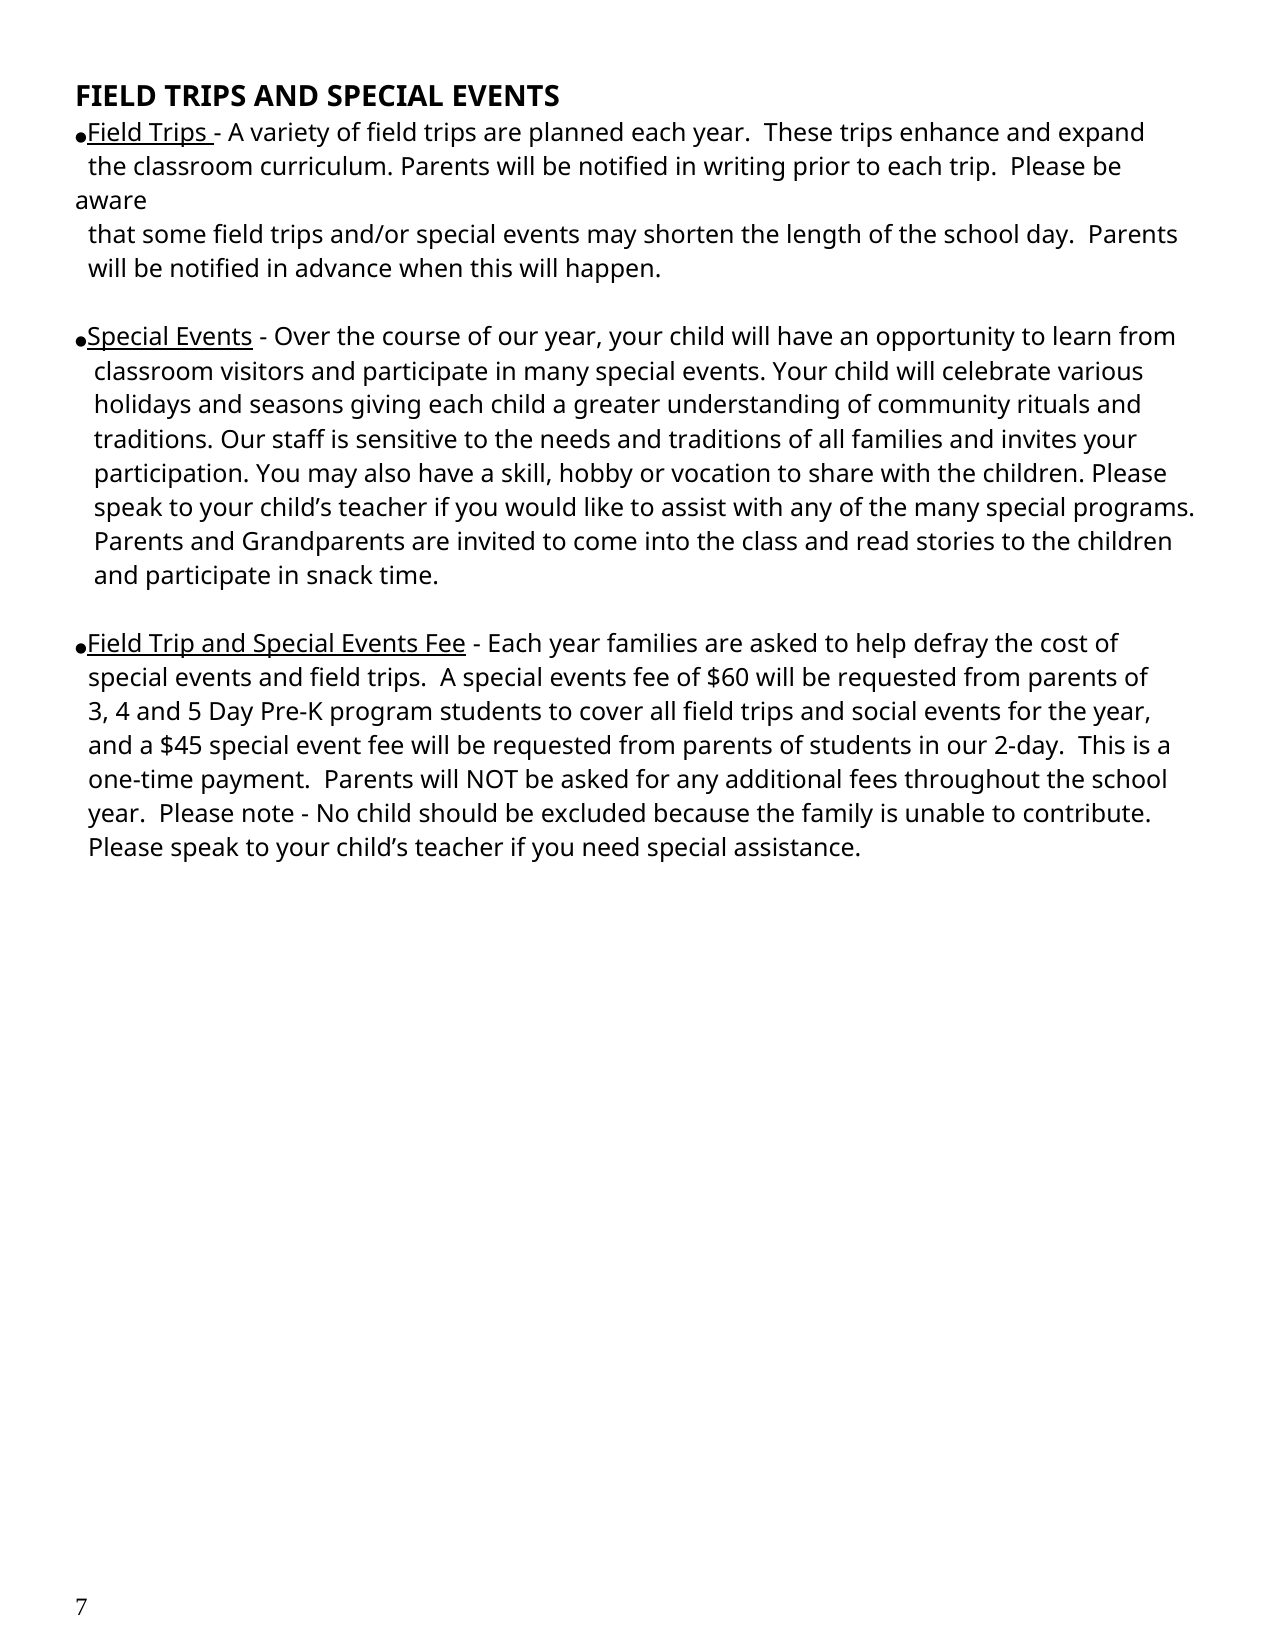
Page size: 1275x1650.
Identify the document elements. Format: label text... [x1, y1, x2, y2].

text FIELD TRIPS AND SPECIAL EVENTS [75, 75, 1200, 115]
text special events and field trips. A special events fee of $60 will be requested from parents of [75, 660, 1200, 694]
text the classroom curriculum. Parents will be notified in writing prior to each trip. Please be aware [75, 149, 1200, 217]
text will be notified in advance when this will happen. [75, 251, 1200, 285]
text 3, 4 and 5 Day Pre-K program students to cover all field trips and social events for the year, [75, 694, 1200, 728]
text that some field trips and/or special events may shorten the length of the school day. Parents [75, 217, 1200, 251]
text one-time payment. Parents will NOT be asked for any additional fees throughout the school [75, 762, 1200, 796]
text year. Please note - No child should be excluded because the family is unable to contribute. [75, 796, 1200, 830]
text Please speak to your child’s teacher if you need special assistance. [75, 830, 1200, 864]
text Field Trips - A variety of field trips are planned each year. These trips enhance and expand [75, 115, 1200, 149]
text Field Trip and Special Events Fee - Each year families are asked to help defray the cost of [75, 626, 1200, 660]
text Special Events - Over the course of our year, your child will have an opportunity to learn from classroom visitors and participate in many special events. Your child will celebrate various holidays and seasons giving each child a greater understanding of community rituals and traditions. Our staff is sensitive to the needs and traditions of all families and invites your participation. You may also have a skill, hobby or vocation to share with the children. Please speak to your child’s teacher if you would like to assist with any of the many special programs. Parents and Grandparents are invited to come into the class and read stories to the children and participate in snack time. [75, 319, 1200, 592]
text and a $45 special event fee will be requested from parents of students in our 2-day. This is a [75, 728, 1200, 762]
